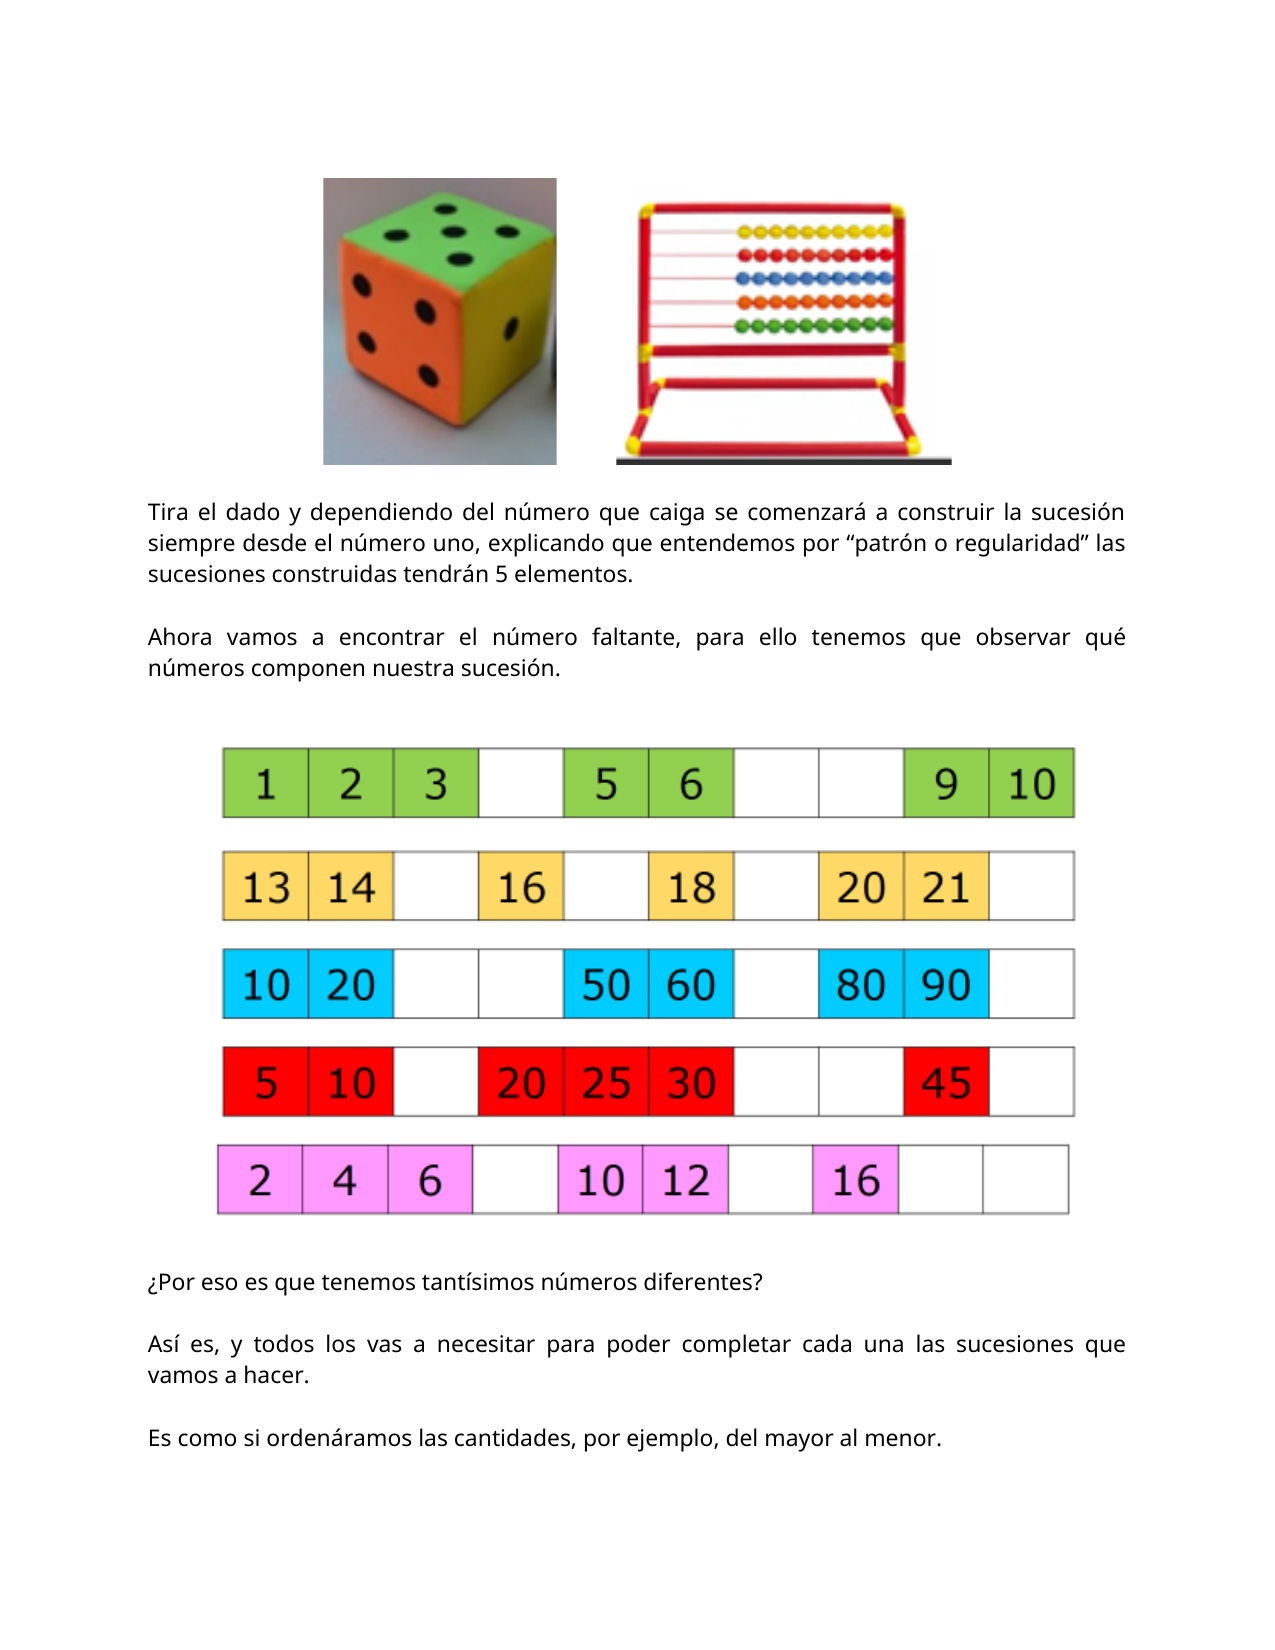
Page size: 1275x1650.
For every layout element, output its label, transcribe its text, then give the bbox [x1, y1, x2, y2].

text Tira el dado y dependiendo del número que caiga se comenzará a construir la sucesión siempre desde el número uno, explicando que entendemos por “patrón o regularidad” las sucesiones construidas tendrán 5 elementos. [148, 496, 1127, 589]
text Es como si ordenáramos las cantidades, por ejemplo, del mayor al menor. [148, 1422, 1127, 1453]
text Así es, y todos los vas a necesitar para poder completar cada una las sucesiones que vamos a hacer. [148, 1328, 1127, 1390]
picture [323, 178, 557, 465]
picture [616, 177, 952, 465]
picture [147, 714, 1128, 1266]
text ¿Por eso es que tenemos tantísimos números diferentes? [148, 1266, 1127, 1297]
text Ahora vamos a encontrar el número faltante, para ello tenemos que observar qué números componen nuestra sucesión. [148, 621, 1127, 683]
